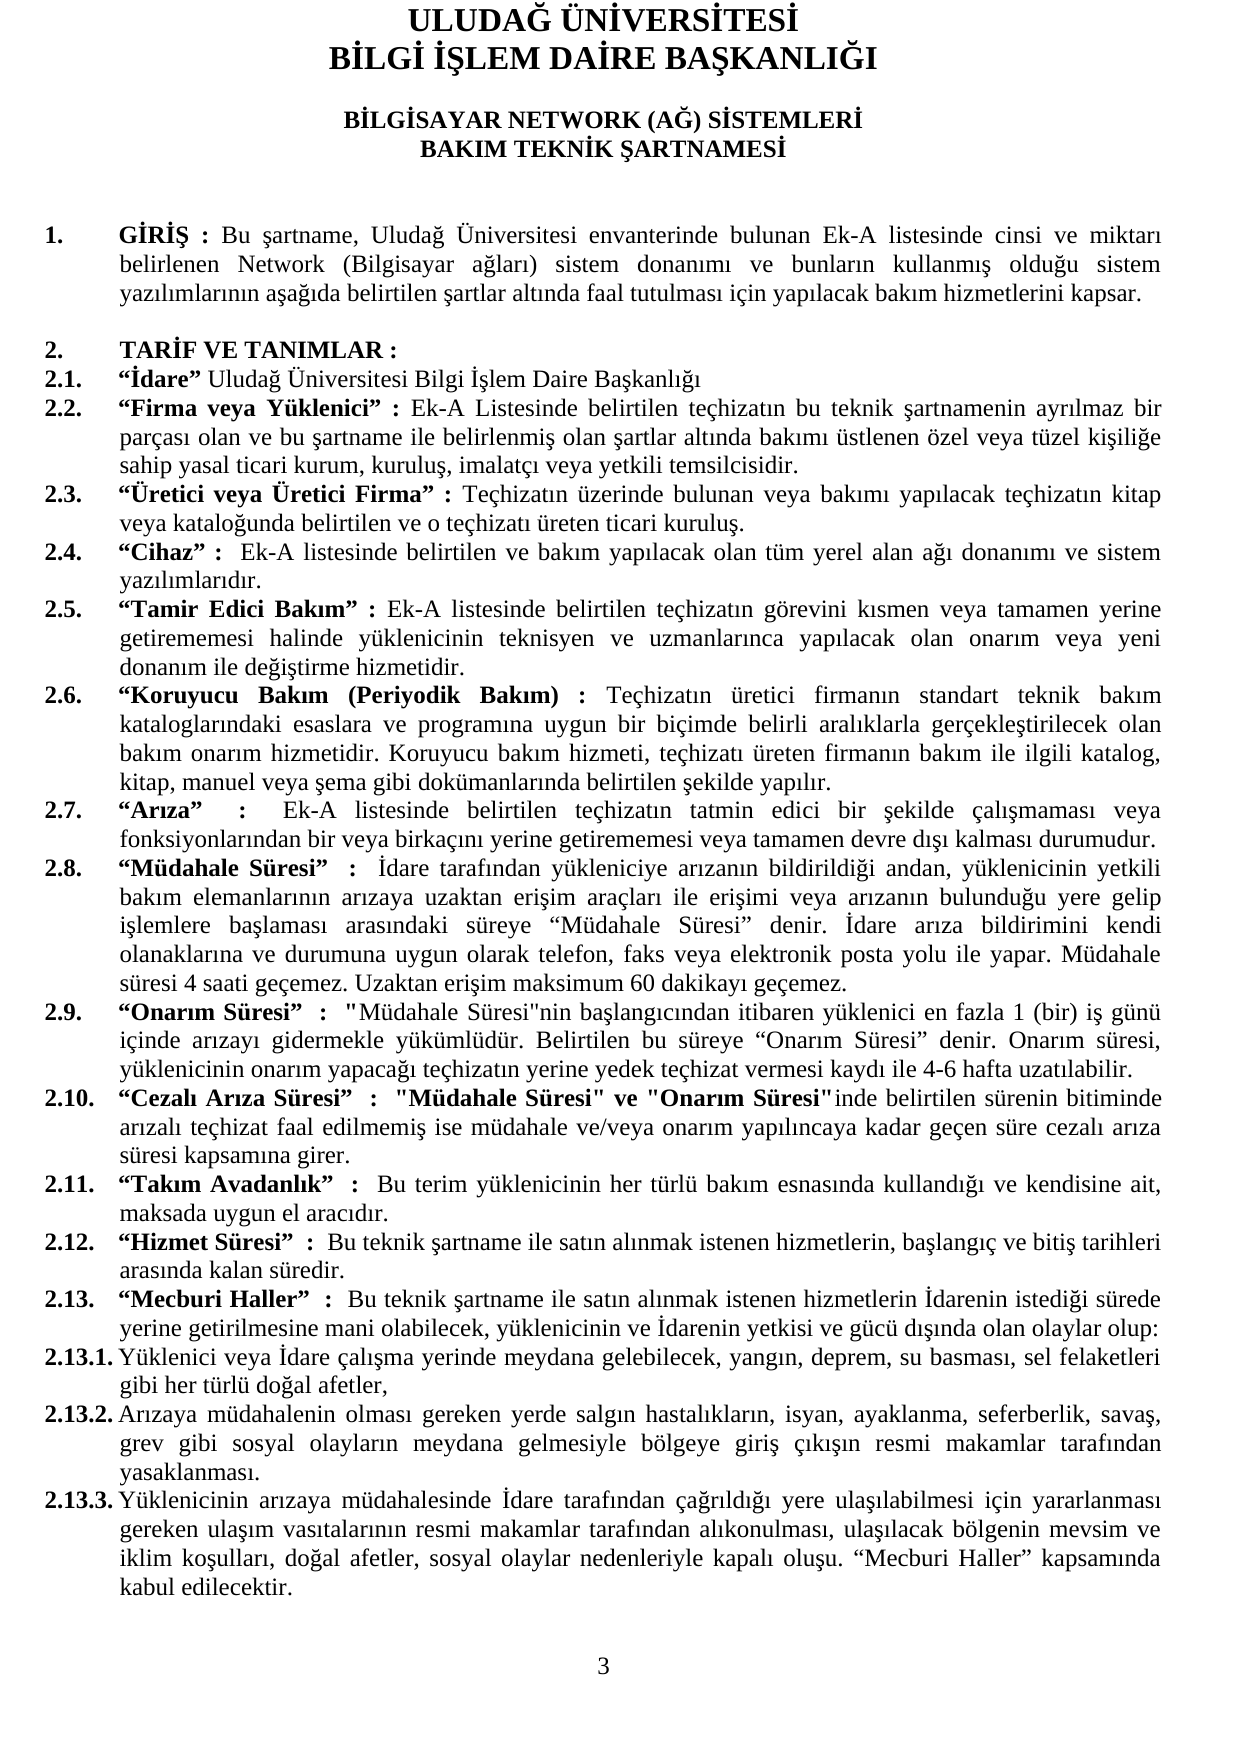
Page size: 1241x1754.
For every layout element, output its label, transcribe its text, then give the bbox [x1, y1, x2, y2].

list “Cezalı Arıza Süresi” : "Müdahale Süresi" ve "Onarım Süresi"inde belirtilen sürenin bitiminde arızalı teçhizat faal edilmemiş ise müdahale ve/veya onarım yapılıncaya kadar geçen süre cezalı arıza süresi kapsamına girer. [44, 1083, 1162, 1169]
list Yüklenicinin arızaya müdahalesinde İdare tarafından çağrıldığı yere ulaşılabilmesi için yararlanması gereken ulaşım vasıtalarının resmi makamlar tarafından alıkonulması, ulaşılacak bölgenin mevsim ve iklim koşulları, doğal afetler, sosyal olaylar nedenleriyle kapalı oluşu. “Mecburi Haller” kapsamında kabul edilecektir. [44, 1485, 1162, 1600]
list TARİF VE TANIMLAR : [44, 335, 1162, 364]
list “Onarım Süresi” : "Müdahale Süresi"nin başlangıcından itibaren yüklenici en fazla 1 (bir) iş günü içinde arızayı gidermekle yükümlüdür. Belirtilen bu süreye “Onarım Süresi” denir. Onarım süresi, yüklenicinin onarım yapacağı teçhizatın yerine yedek teçhizat vermesi kaydı ile 4-6 hafta uzatılabilir. [44, 997, 1162, 1083]
list “Tamir Edici Bakım” : Ek-A listesinde belirtilen teçhizatın görevini kısmen veya tamamen yerine getirememesi halinde yüklenicinin teknisyen ve uzmanlarınca yapılacak olan onarım veya yeni donanım ile değiştirme hizmetidir. [44, 594, 1162, 680]
list “Üretici veya Üretici Firma” : Teçhizatın üzerinde bulunan veya bakımı yapılacak teçhizatın kitap veya kataloğunda belirtilen ve o teçhizatı üreten ticari kuruluş. [44, 479, 1162, 537]
list “İdare” Uludağ Üniversitesi Bilgi İşlem Daire Başkanlığı [44, 364, 1162, 393]
text BİLGİ İŞLEM DAİRE BAŞKANLIĞI [44, 38, 1162, 77]
list “Hizmet Süresi” : Bu teknik şartname ile satın alınmak istenen hizmetlerin, başlangıç ve bitiş tarihleri arasında kalan süredir. [44, 1227, 1162, 1284]
list “Koruyucu Bakım (Periyodik Bakım) : Teçhizatın üretici firmanın standart teknik bakım kataloglarındaki esaslara ve programına uygun bir biçimde belirli aralıklarla gerçekleştirilecek olan bakım onarım hizmetidir. Koruyucu bakım hizmeti, teçhizatı üreten firmanın bakım ile ilgili katalog, kitap, manuel veya şema gibi dokümanlarında belirtilen şekilde yapılır. [44, 680, 1162, 795]
list “Arıza” : Ek-A listesinde belirtilen teçhizatın tatmin edici bir şekilde çalışmaması veya fonksiyonlarından bir veya birkaçını yerine getirememesi veya tamamen devre dışı kalması durumudur. [44, 795, 1162, 853]
list “Cihaz” : Ek-A listesinde belirtilen ve bakım yapılacak olan tüm yerel alan ağı donanımı ve sistem yazılımlarıdır. [44, 537, 1162, 594]
list GİRİŞ : Bu şartname, Uludağ Üniversitesi envanterinde bulunan Ek-A listesinde cinsi ve miktarı belirlenen Network (Bilgisayar ağları) sistem donanımı ve bunların kullanmış olduğu sistem yazılımlarının aşağıda belirtilen şartlar altında faal tutulması için yapılacak bakım hizmetlerini kapsar. [44, 220, 1162, 307]
list “Müdahale Süresi” : İdare tarafından yükleniciye arızanın bildirildiği andan, yüklenicinin yetkili bakım elemanlarının arızaya uzaktan erişim araçları ile erişimi veya arızanın bulunduğu yere gelip işlemlere başlaması arasındaki süreye “Müdahale Süresi” denir. İdare arıza bildirimini kendi olanaklarına ve durumuna uygun olarak telefon, faks veya elektronik posta yolu ile yapar. Müdahale süresi 4 saati geçemez. Uzaktan erişim maksimum 60 dakikayı geçemez. [44, 853, 1162, 997]
text BAKIM TEKNİK ŞARTNAMESİ [44, 134, 1162, 163]
list Yüklenici veya İdare çalışma yerinde meydana gelebilecek, yangın, deprem, su basması, sel felaketleri gibi her türlü doğal afetler, [44, 1342, 1162, 1399]
list “Firma veya Yüklenici” : Ek-A Listesinde belirtilen teçhizatın bu teknik şartnamenin ayrılmaz bir parçası olan ve bu şartname ile belirlenmiş olan şartlar altında bakımı üstlenen özel veya tüzel kişiliğe sahip yasal ticari kurum, kuruluş, imalatçı veya yetkili temsilcisidir. [44, 393, 1162, 479]
text BİLGİSAYAR NETWORK (AĞ) SİSTEMLERİ [44, 105, 1162, 134]
list “Mecburi Haller” : Bu teknik şartname ile satın alınmak istenen hizmetlerin İdarenin istediği sürede yerine getirilmesine mani olabilecek, yüklenicinin ve İdarenin yetkisi ve gücü dışında olan olaylar olup: [44, 1284, 1162, 1342]
list Arızaya müdahalenin olması gereken yerde salgın hastalıkların, isyan, ayaklanma, seferberlik, savaş, grev gibi sosyal olayların meydana gelmesiyle bölgeye giriş çıkışın resmi makamlar tarafından yasaklanması. [44, 1399, 1162, 1485]
text ULUDAĞ ÜNİVERSİTESİ [44, 0, 1162, 38]
list “Takım Avadanlık” : Bu terim yüklenicinin her türlü bakım esnasında kullandığı ve kendisine ait, maksada uygun el aracıdır. [44, 1169, 1162, 1227]
